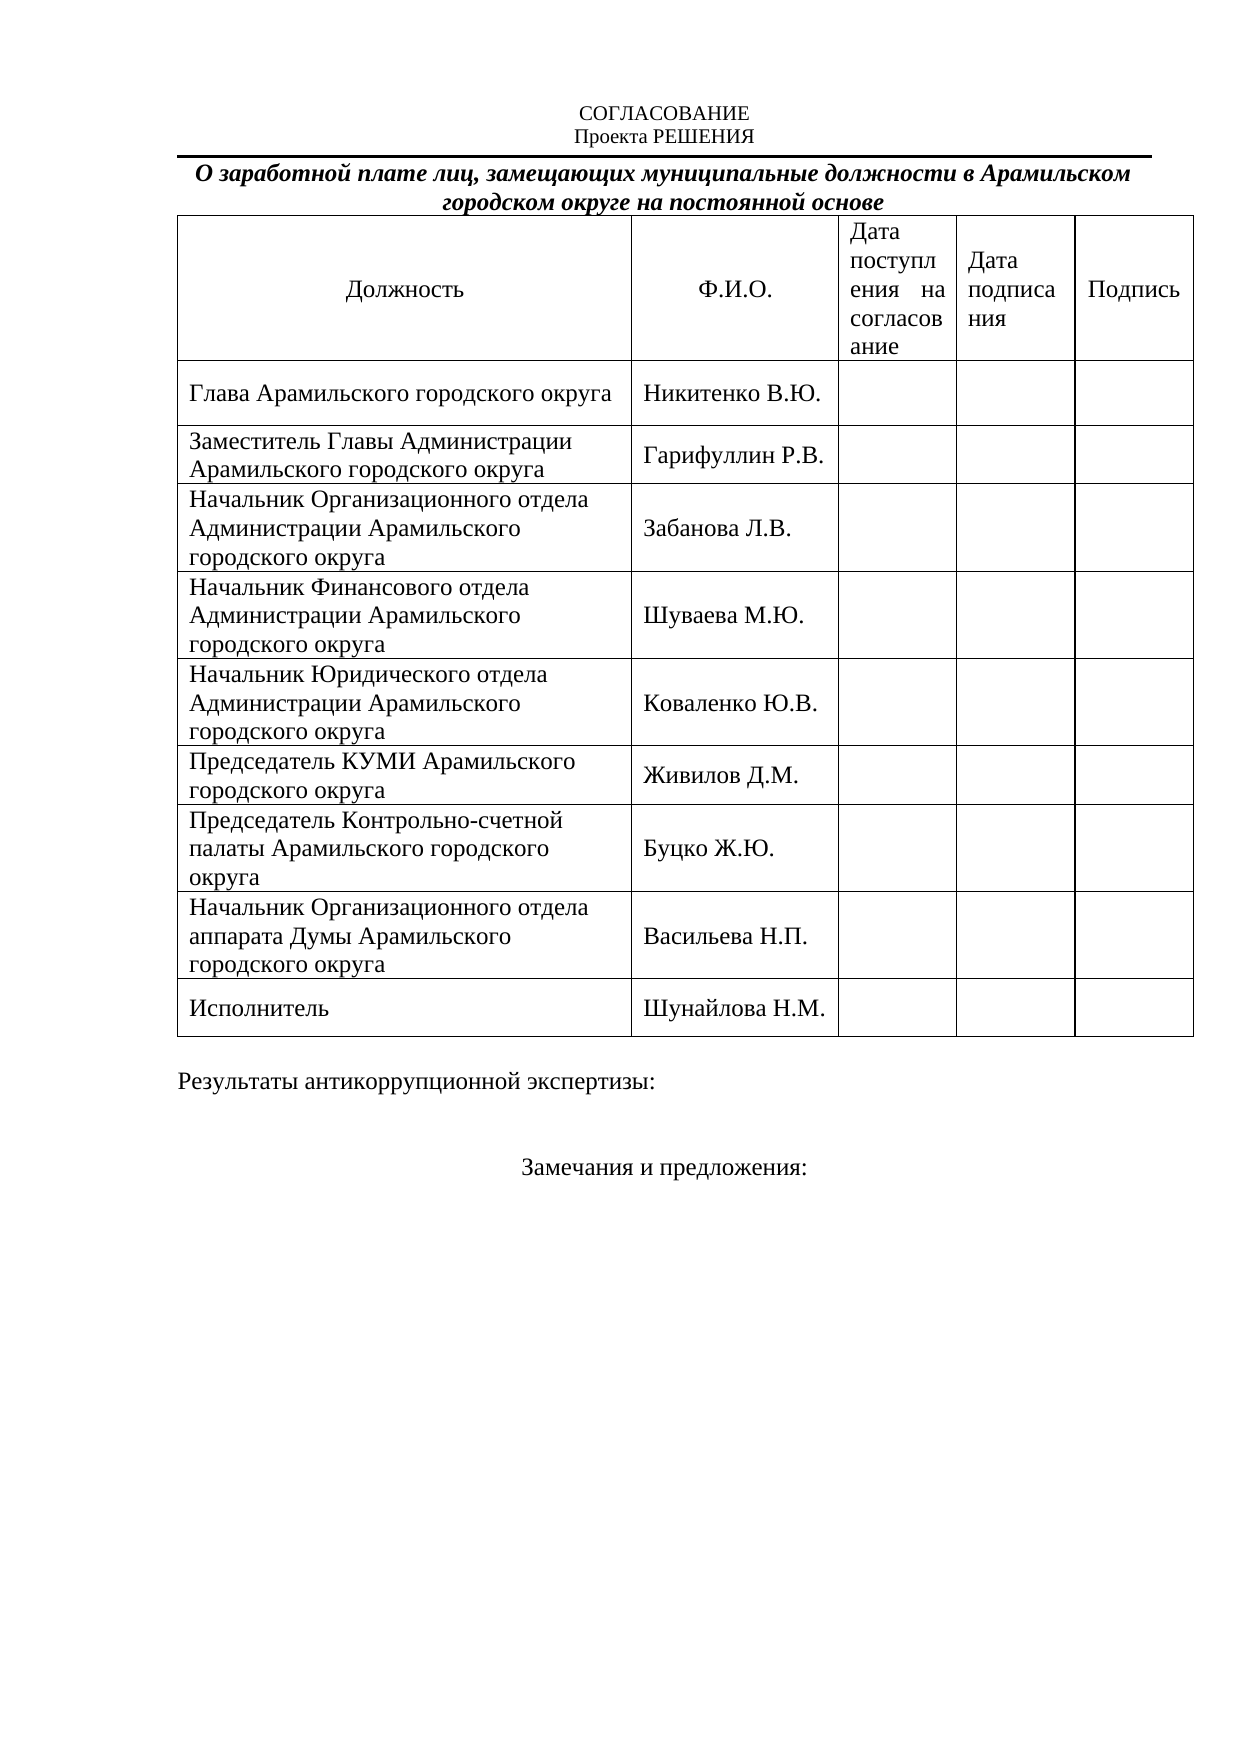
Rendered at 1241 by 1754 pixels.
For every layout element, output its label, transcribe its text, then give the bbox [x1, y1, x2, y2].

table_cell [839, 572, 956, 658]
table_cell [957, 746, 1074, 804]
table_cell [839, 746, 956, 804]
table_cell Начальник Организационного отдела Администрации Арамильского городского округа [178, 484, 631, 571]
table_header Дата поступления на согласование [839, 216, 956, 360]
table_cell Буцко Ж.Ю. [632, 805, 838, 891]
table_cell [957, 805, 1074, 891]
table_cell [957, 659, 1074, 745]
table_cell [1076, 805, 1193, 891]
table_cell Шунайлова Н.М. [632, 979, 838, 1036]
table_cell [839, 426, 956, 483]
table_cell Начальник Организационного отдела аппарата Думы Арамильского городского округа [178, 892, 631, 978]
table_cell [957, 979, 1074, 1036]
table_cell [957, 572, 1074, 658]
table_cell Глава Арамильского городского округа [178, 361, 631, 425]
table_cell [957, 892, 1074, 978]
table_cell [957, 484, 1074, 571]
table_cell Заместитель Главы Администрации Арамильского городского округа [178, 426, 631, 483]
table_cell [839, 361, 956, 425]
table_cell Исполнитель [178, 979, 631, 1036]
table_cell [1076, 426, 1193, 483]
table_cell [1076, 746, 1193, 804]
table_cell Васильева Н.П. [632, 892, 838, 978]
table_cell [1076, 572, 1193, 658]
table_cell [839, 805, 956, 891]
table_cell [1076, 979, 1193, 1036]
table_cell Шуваева М.Ю. [632, 572, 838, 658]
table_cell Начальник Финансового отдела Администрации Арамильского городского округа [178, 572, 631, 658]
table_cell Председатель КУМИ Арамильского городского округа [178, 746, 631, 804]
table_cell [1076, 484, 1193, 571]
text Замечания и предложения: [177, 1152, 1152, 1181]
table_header Подпись [1076, 216, 1193, 360]
table_cell Гарифуллин Р.В. [632, 426, 838, 483]
table_header Дата подписания [957, 216, 1074, 360]
text О заработной плате лиц, замещающих муниципальные должности в Арамильском городском округе на постоянной основе [177, 158, 1152, 215]
table_cell Председатель Контрольно-счетной палаты Арамильского городского округа [178, 805, 631, 891]
table_cell [839, 484, 956, 571]
table_header Должность [178, 216, 631, 360]
table_cell [1076, 659, 1193, 745]
text СОГЛАСОВАНИЕ [177, 100, 1152, 124]
table_cell [839, 979, 956, 1036]
table_cell [1076, 892, 1193, 978]
table_cell Коваленко Ю.В. [632, 659, 838, 745]
table_cell [957, 426, 1074, 483]
table_cell Живилов Д.М. [632, 746, 838, 804]
table_cell [839, 659, 956, 745]
table_cell [957, 361, 1074, 425]
table_header Ф.И.О. [632, 216, 838, 360]
table_cell [1076, 361, 1193, 425]
text Проекта РЕШЕНИЯ [177, 124, 1152, 155]
table_cell Никитенко В.Ю. [632, 361, 838, 425]
table_cell [839, 892, 956, 978]
table_cell Забанова Л.В. [632, 484, 838, 571]
table_cell Начальник Юридического отдела Администрации Арамильского городского округа [178, 659, 631, 745]
text Результаты антикоррупционной экспертизы: [177, 1066, 1152, 1094]
